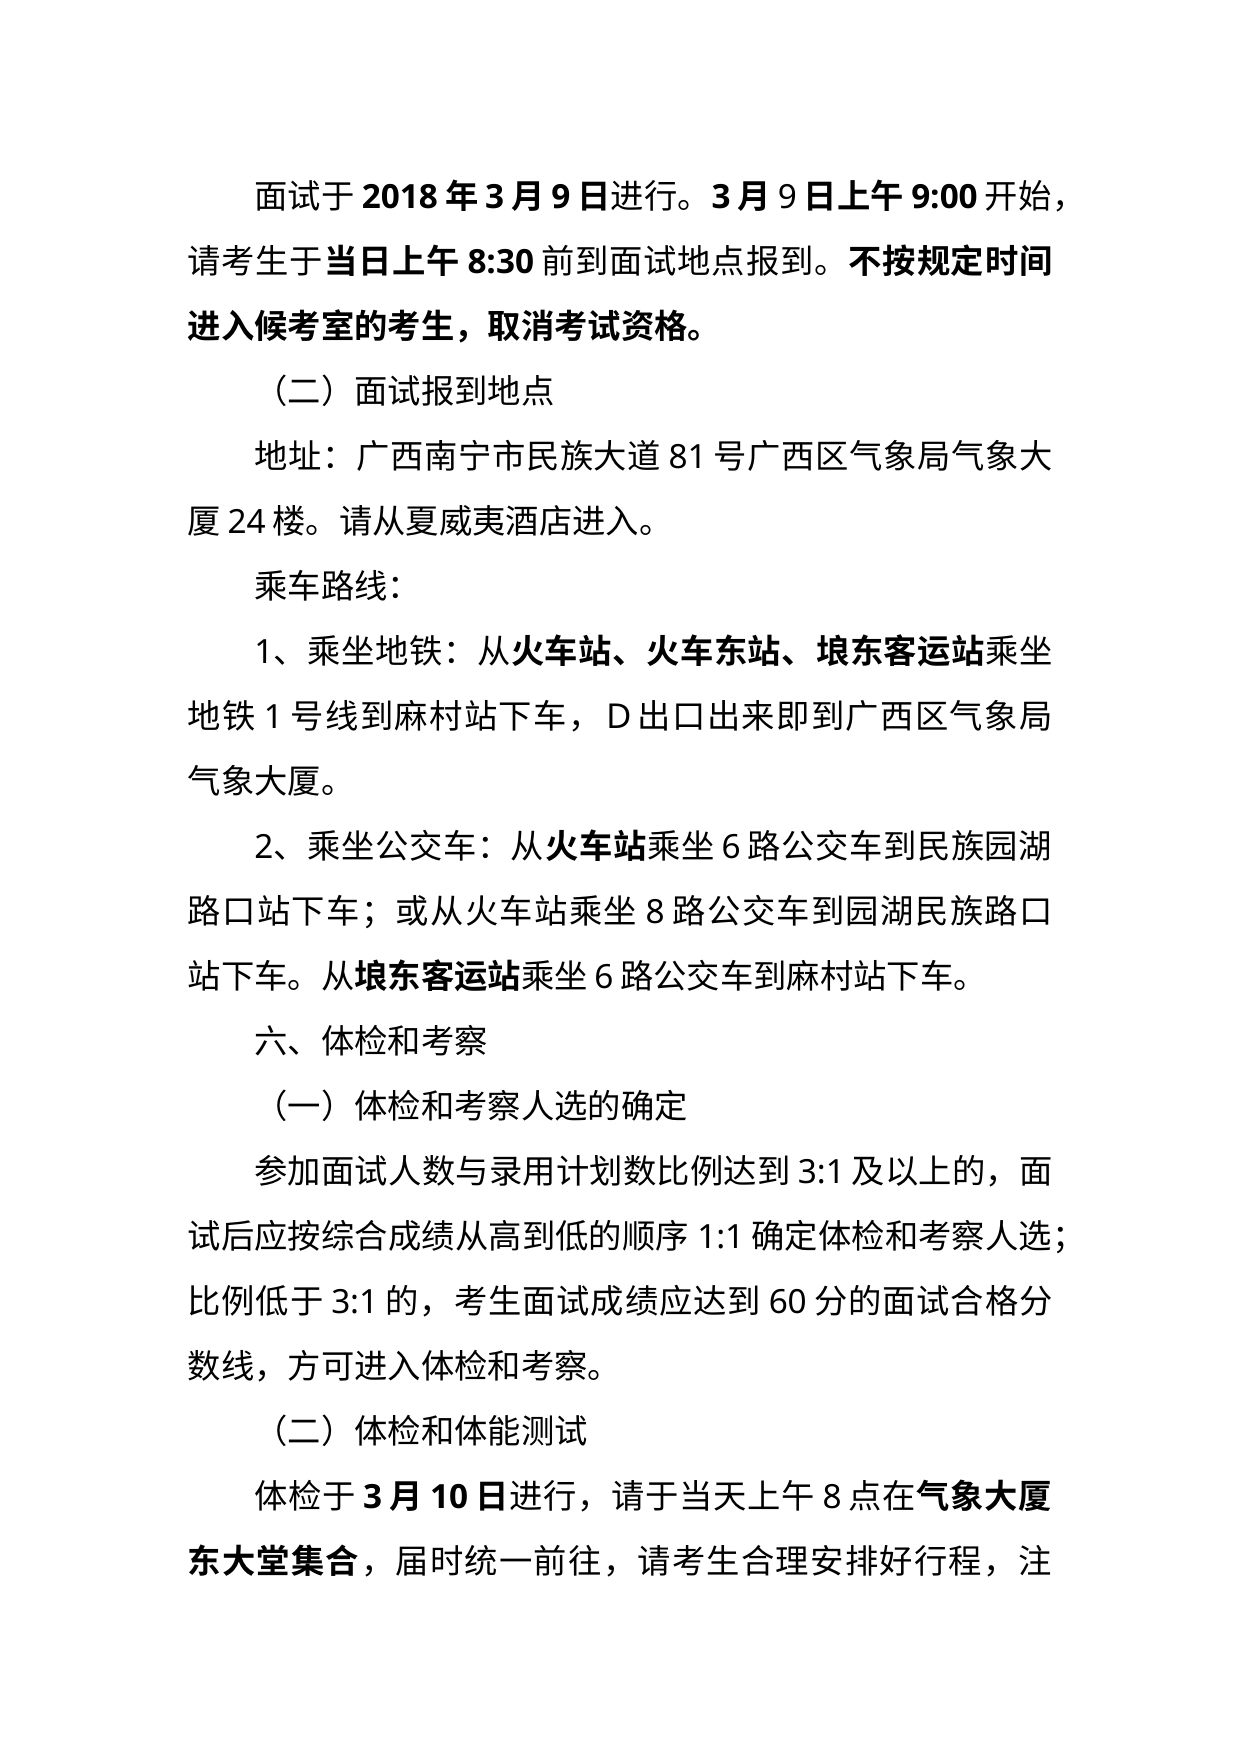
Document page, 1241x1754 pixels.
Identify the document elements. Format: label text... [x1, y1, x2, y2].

text （一）体检和考察人选的确定 [187, 1072, 1053, 1137]
text （二）面试报到地点 [187, 357, 1053, 422]
text 2、乘坐公交车：从火车站乘坐6路公交车到民族园湖路口站下车；或从火车站乘坐8路公交车到园湖民族路口站下车。从埌东客运站乘坐6路公交车到麻村站下车。 [187, 812, 1053, 1007]
text 参加面试人数与录用计划数比例达到3:1及以上的，面试后应按综合成绩从高到低的顺序1:1确定体检和考察人选；比例低于3:1的，考生面试成绩应达到60分的面试合格分数线，方可进入体检和考察。 [187, 1137, 1053, 1397]
text 面试于2018年3月9日进行。3月9日上午9:00开始，请考生于当日上午8:30前到面试地点报到。不按规定时间进入候考室的考生，取消考试资格。 [187, 162, 1053, 357]
text 乘车路线： [187, 552, 1053, 617]
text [187, 1462, 1053, 1592]
text 1、乘坐地铁：从火车站、火车东站、埌东客运站乘坐地铁1号线到麻村站下车，Ｄ出口出来即到广西区气象局气象大厦。 [187, 617, 1053, 812]
text （二）体检和体能测试 [187, 1397, 1053, 1462]
text 六、体检和考察 [187, 1007, 1053, 1072]
text 地址：广西南宁市民族大道81号广西区气象局气象大厦24楼。请从夏威夷酒店进入。 [187, 422, 1053, 552]
